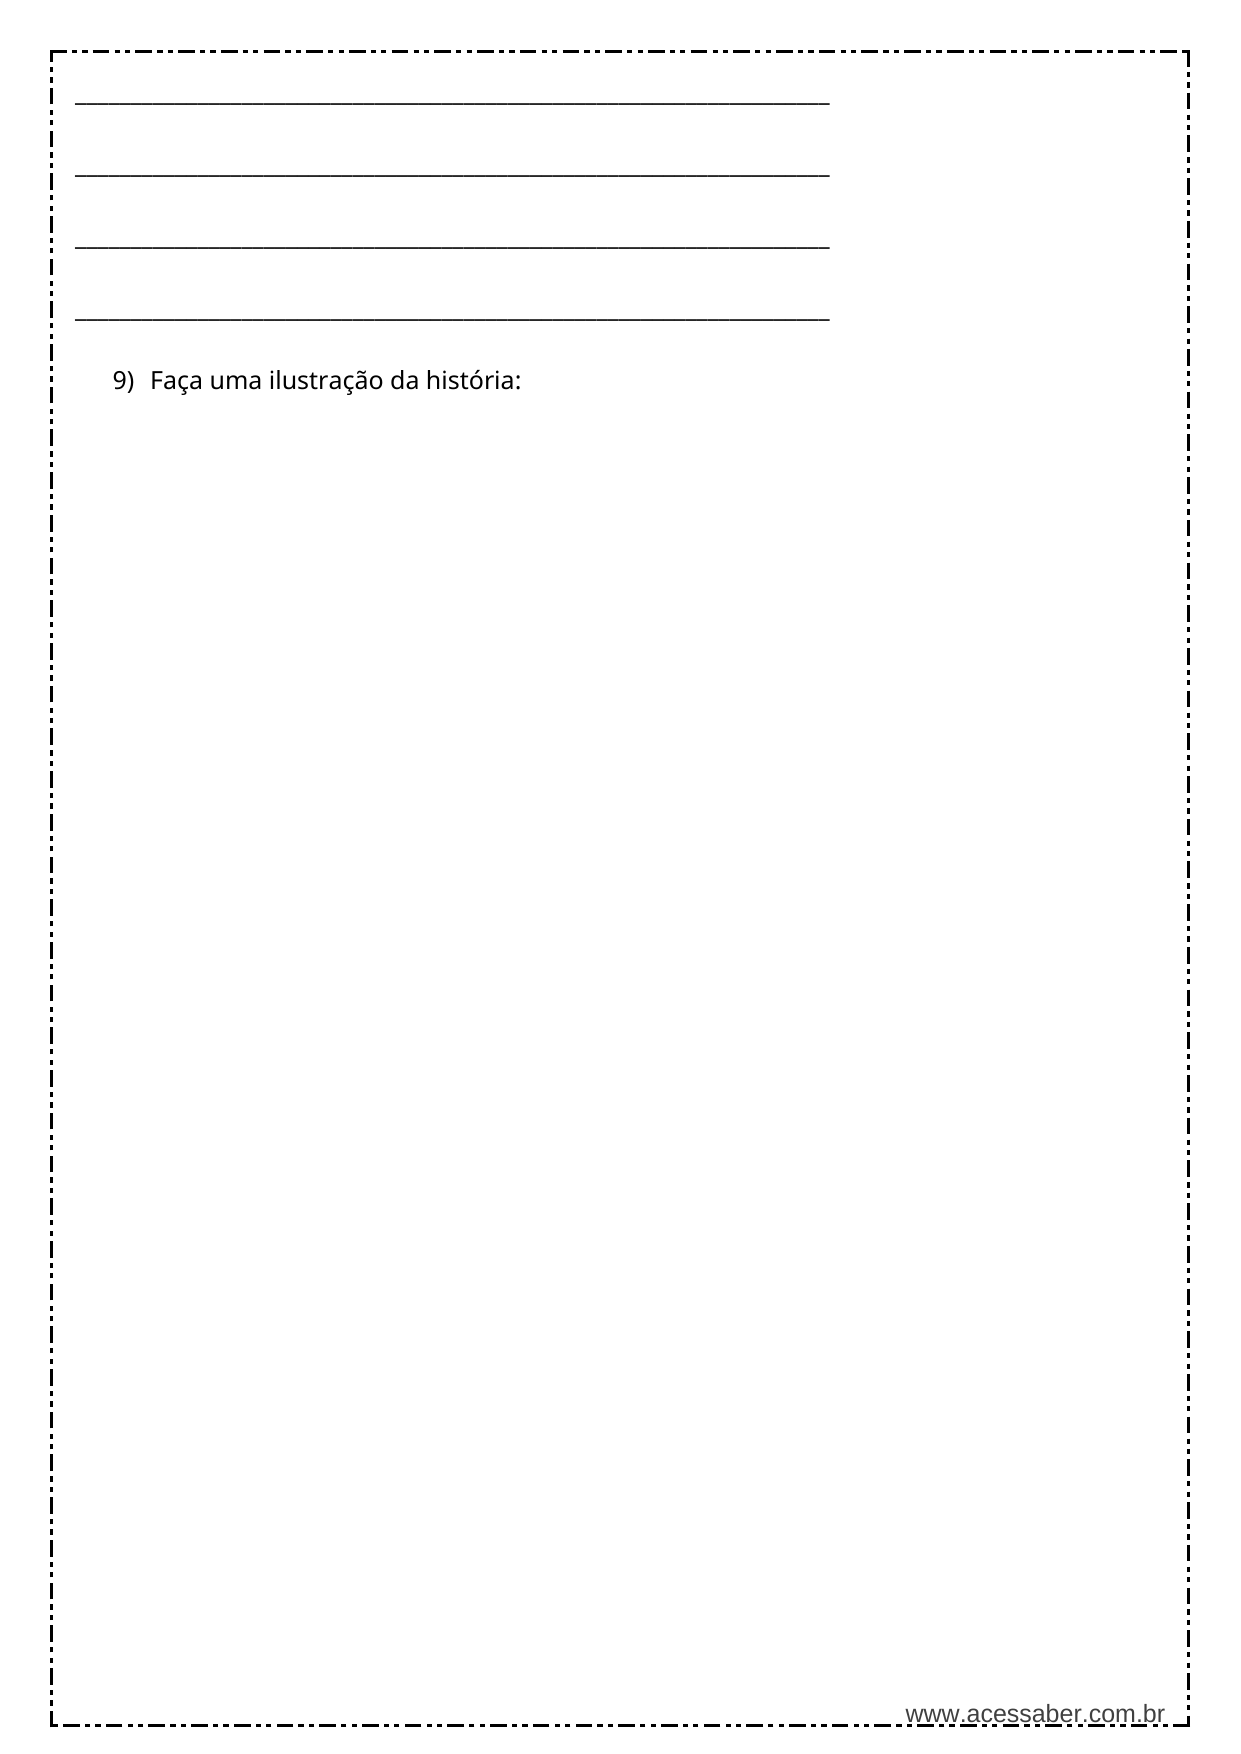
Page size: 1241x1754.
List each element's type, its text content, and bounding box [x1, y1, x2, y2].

list Faça uma ilustração da história: [112, 362, 1165, 397]
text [75, 75, 1165, 109]
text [75, 291, 1165, 325]
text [75, 147, 1165, 181]
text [75, 219, 1165, 253]
